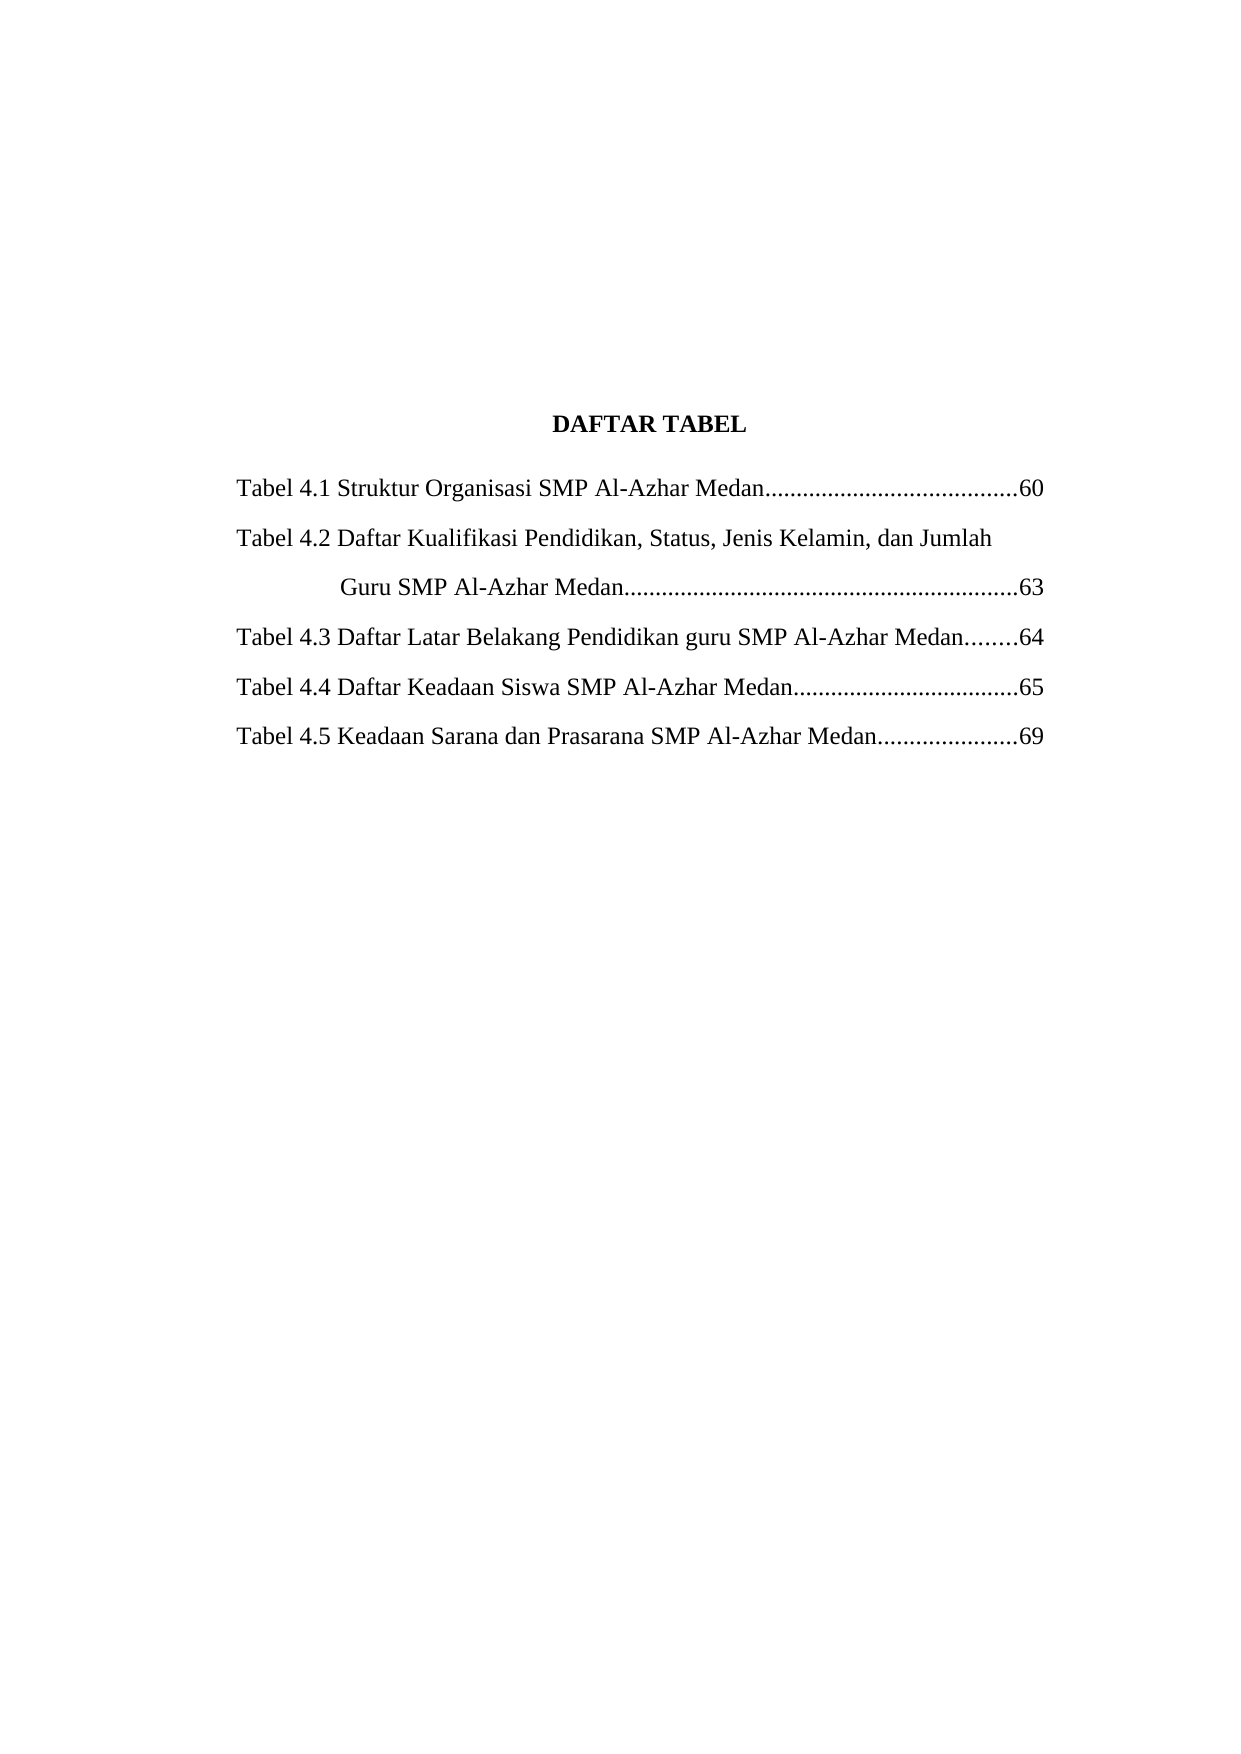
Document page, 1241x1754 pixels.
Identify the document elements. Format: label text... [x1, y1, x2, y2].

text Guru SMP Al-Azhar Medan 63 [236, 572, 1063, 601]
text DAFTAR TABEL [236, 409, 1063, 438]
text Tabel 4.4 Daftar Keadaan Siswa SMP Al-Azhar Medan 65 [236, 672, 1063, 700]
text Tabel 4.5 Keadaan Sarana dan Prasarana SMP Al-Azhar Medan 69 [236, 721, 1063, 750]
text Tabel 4.1 Struktur Organisasi SMP Al-Azhar Medan 60 [236, 473, 1063, 502]
text Tabel 4.2 Daftar Kualifikasi Pendidikan, Status, Jenis Kelamin, dan Jumlah [236, 523, 1063, 552]
text Tabel 4.3 Daftar Latar Belakang Pendidikan guru SMP Al-Azhar Medan 64 [236, 622, 1063, 651]
